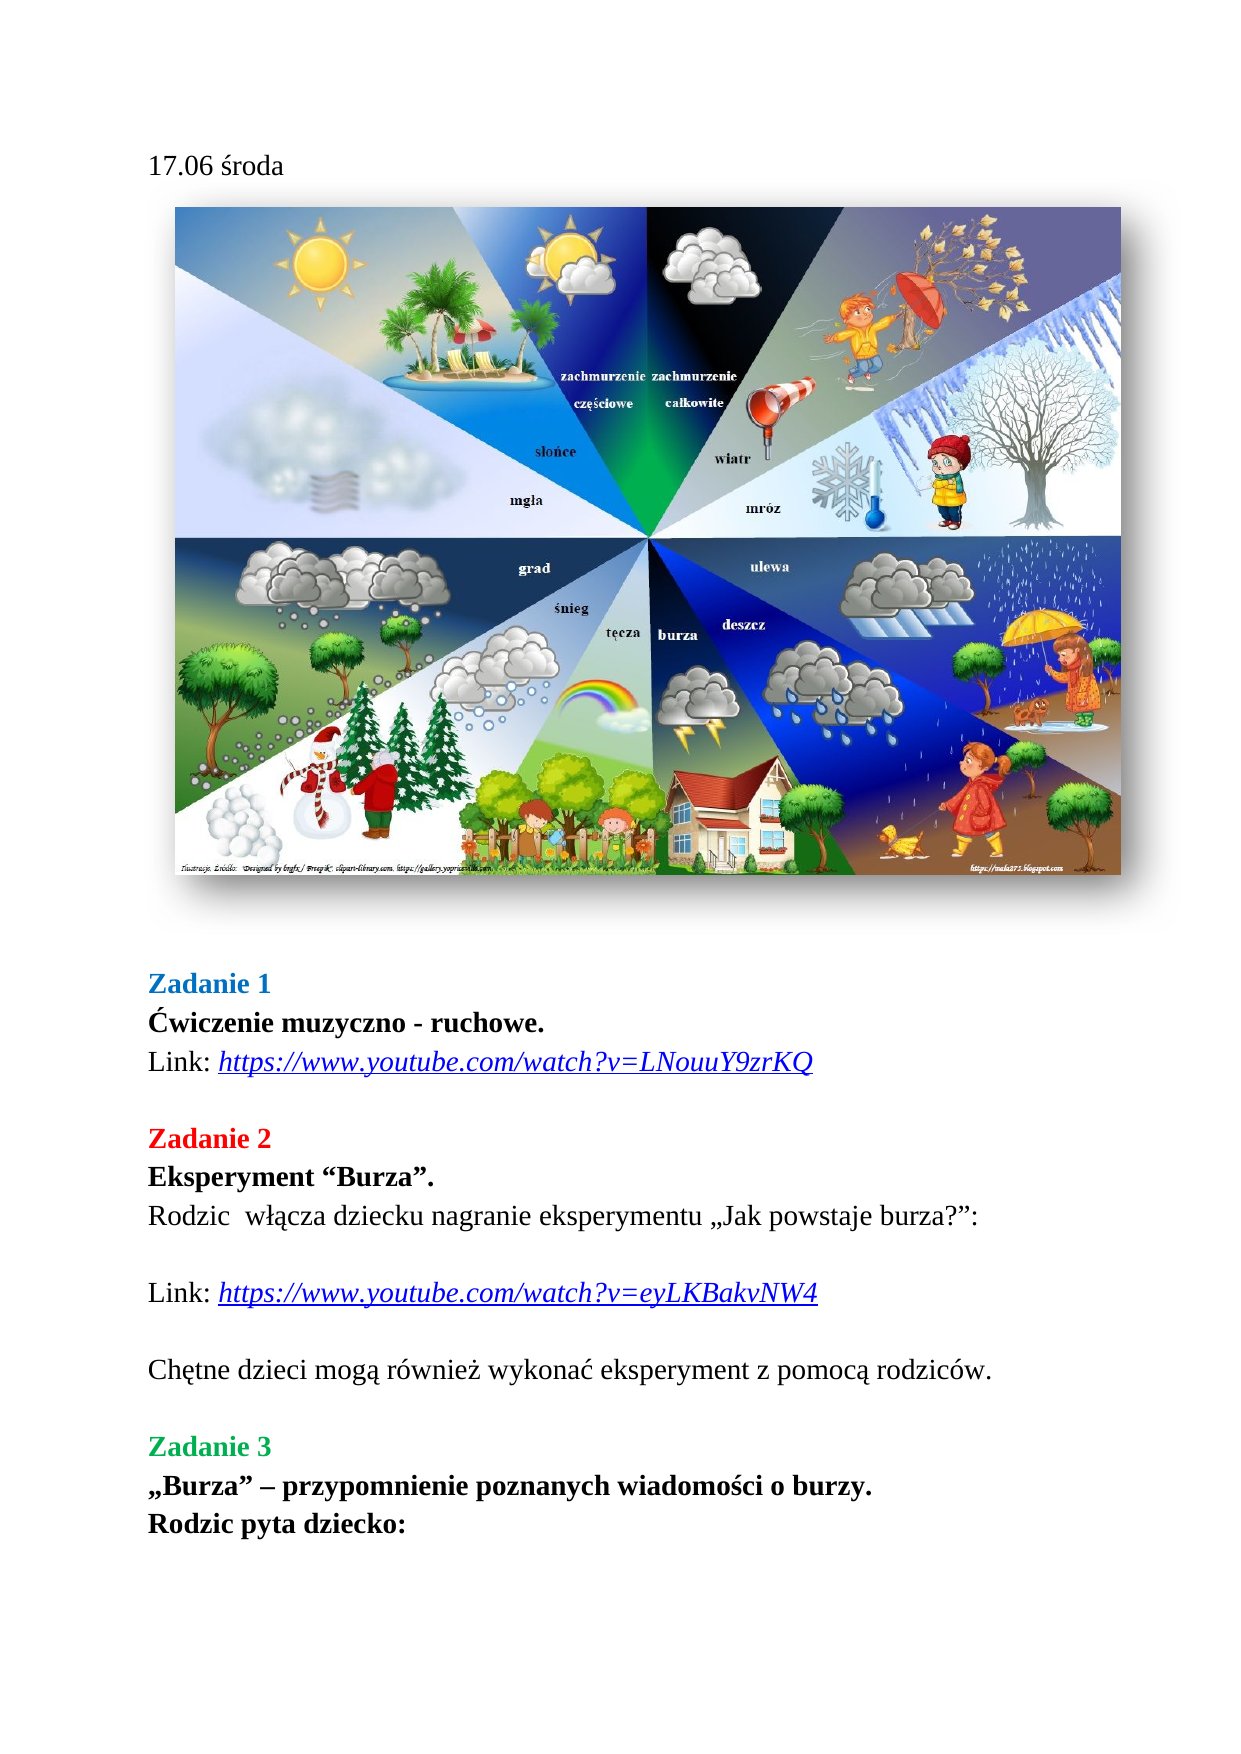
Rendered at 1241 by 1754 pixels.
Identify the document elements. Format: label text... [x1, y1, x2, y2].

picture [175, 207, 1121, 875]
text Zadanie 3 [148, 1429, 1093, 1463]
text Link: https://www.youtube.com/watch?v=eyLKBakvNW4 [148, 1275, 1093, 1308]
text Ćwiczenie muzyczno - ruchowe. [148, 1005, 1093, 1039]
text Zadanie 2 [148, 1121, 1093, 1154]
text Zadanie 1 [148, 967, 1093, 1000]
text 17.06 środa [148, 148, 1093, 181]
text „Burza” – przypomnienie poznanych wiadomości o burzy. [148, 1468, 1093, 1501]
text Rodzic włącza dziecku nagranie eksperymentu „Jak powstaje burza?”: [148, 1198, 1093, 1231]
text Eksperyment “Burza”. [148, 1159, 1093, 1193]
text Chętne dzieci mogą również wykonać eksperyment z pomocą rodziców. [148, 1352, 1093, 1386]
text Rodzic pyta dziecko: [148, 1506, 1093, 1540]
text Link: https://www.youtube.com/watch?v=LNouuY9zrKQ [148, 1044, 1093, 1077]
